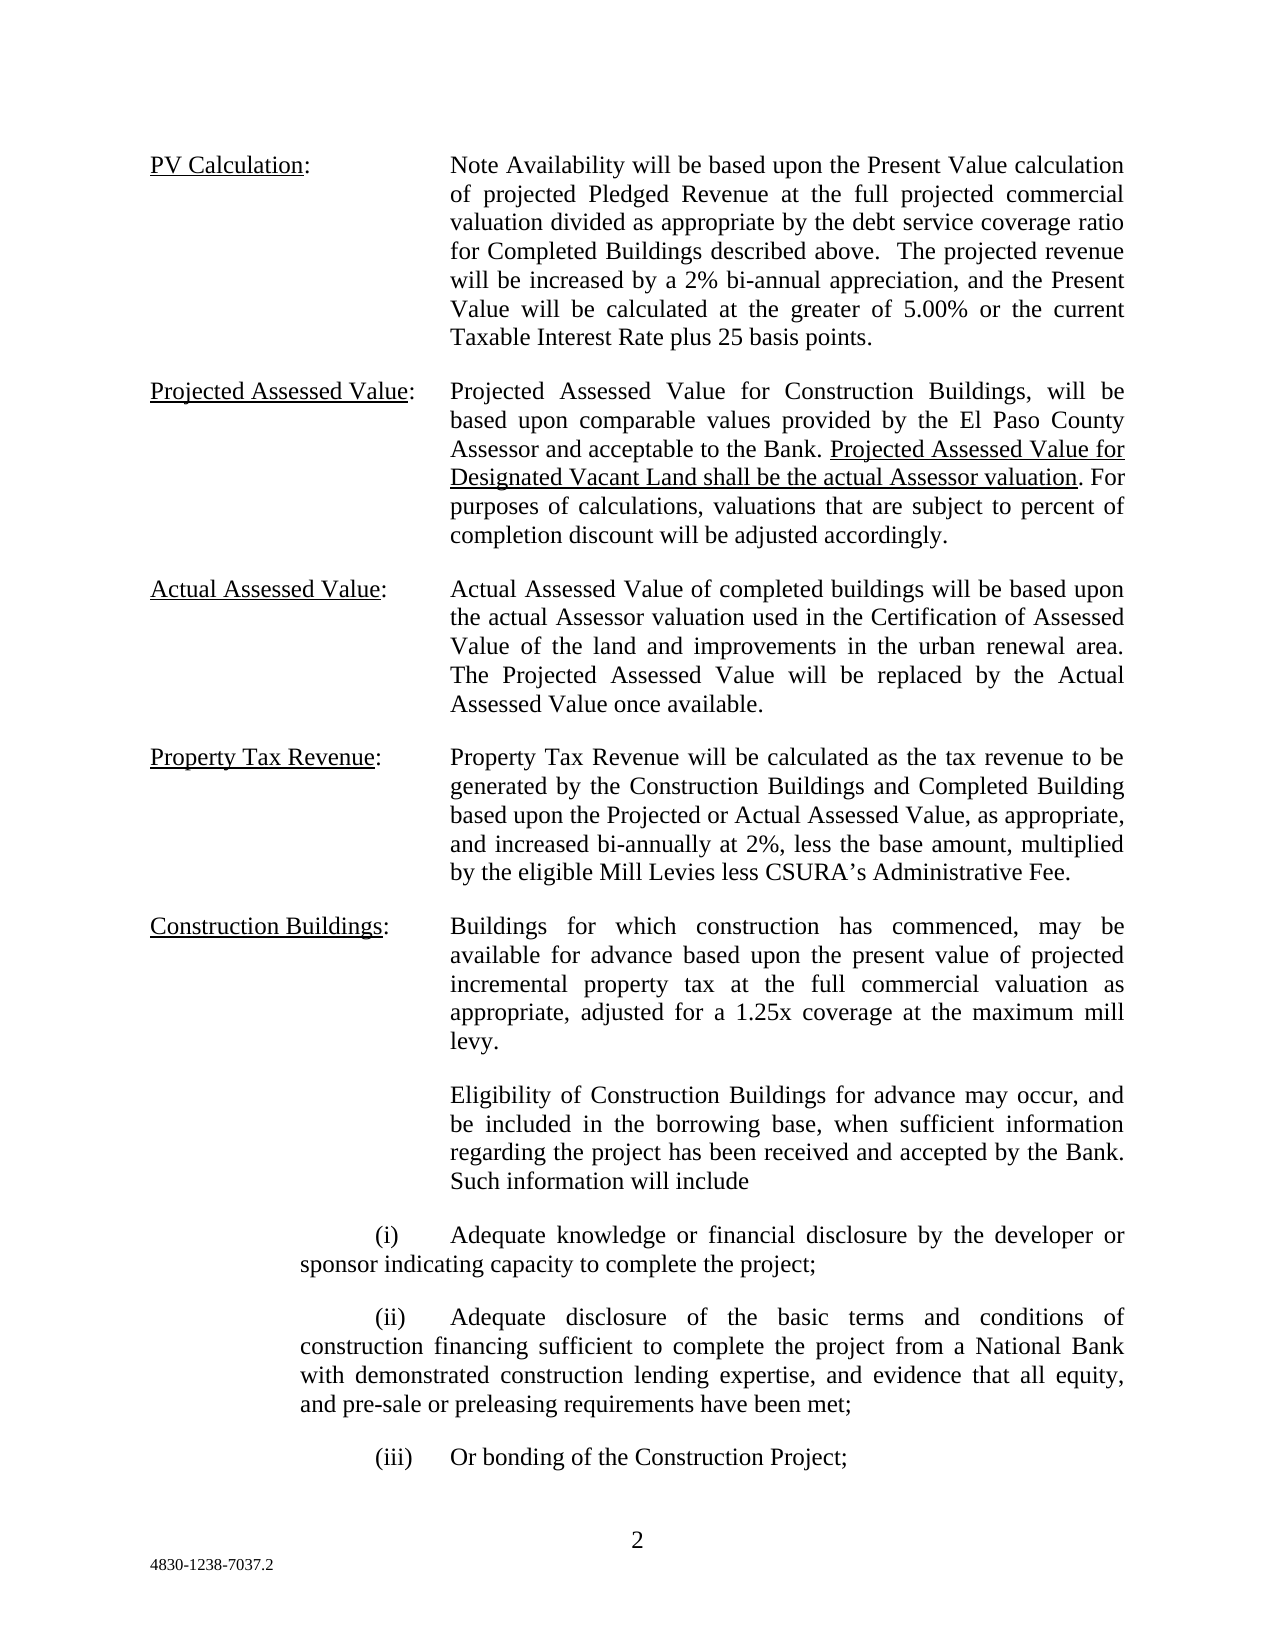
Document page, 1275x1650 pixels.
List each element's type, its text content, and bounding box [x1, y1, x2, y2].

list Adequate disclosure of the basic terms and conditions of construction financing sufficient to complete the project from a National Bank with demonstrated construction lending expertise, and evidence that all equity, and pre-sale or preleasing requirements have been met; [300, 1302, 1125, 1417]
text Projected Assessed Value: Projected Assessed Value for Construction Buildings, will be based upon comparable values provided by the El Paso County Assessor and acceptable to the Bank. Projected Assessed Value for Designated Vacant Land shall be the actual Assessor valuation. For purposes of calculations, valuations that are subject to percent of completion discount will be adjusted accordingly. [150, 376, 1125, 549]
text Actual Assessed Value: Actual Assessed Value of completed buildings will be based upon the actual Assessor valuation used in the Certification of Assessed Value of the land and improvements in the urban renewal area. The Projected Assessed Value will be replaced by the Actual Assessed Value once available. [150, 574, 1125, 717]
text PV Calculation: Note Availability will be based upon the Present Value calculation of projected Pledged Revenue at the full projected commercial valuation divided as appropriate by the debt service coverage ratio for Completed Buildings described above. The projected revenue will be increased by a 2% bi-annual appreciation, and the Present Value will be calculated at the greater of 5.00% or the current Taxable Interest Rate plus 25 basis points. [150, 150, 1125, 351]
list Adequate knowledge or financial disclosure by the developer or sponsor indicating capacity to complete the project; [300, 1220, 1125, 1277]
text Property Tax Revenue: Property Tax Revenue will be calculated as the tax revenue to be generated by the Construction Buildings and Completed Building based upon the Projected or Actual Assessed Value, as appropriate, and increased bi-annually at 2%, less the base amount, multiplied by the eligible Mill Levies less CSURA’s Administrative Fee. [150, 742, 1125, 886]
text Construction Buildings: Buildings for which construction has commenced, may be available for advance based upon the present value of projected incremental property tax at the full commercial valuation as appropriate, adjusted for a 1.25x coverage at the maximum mill levy. [150, 911, 1125, 1055]
text Eligibility of Construction Buildings for advance may occur, and be included in the borrowing base, when sufficient information regarding the project has been received and accepted by the Bank. Such information will include [450, 1080, 1125, 1195]
list Or bonding of the Construction Project; [300, 1442, 1125, 1471]
